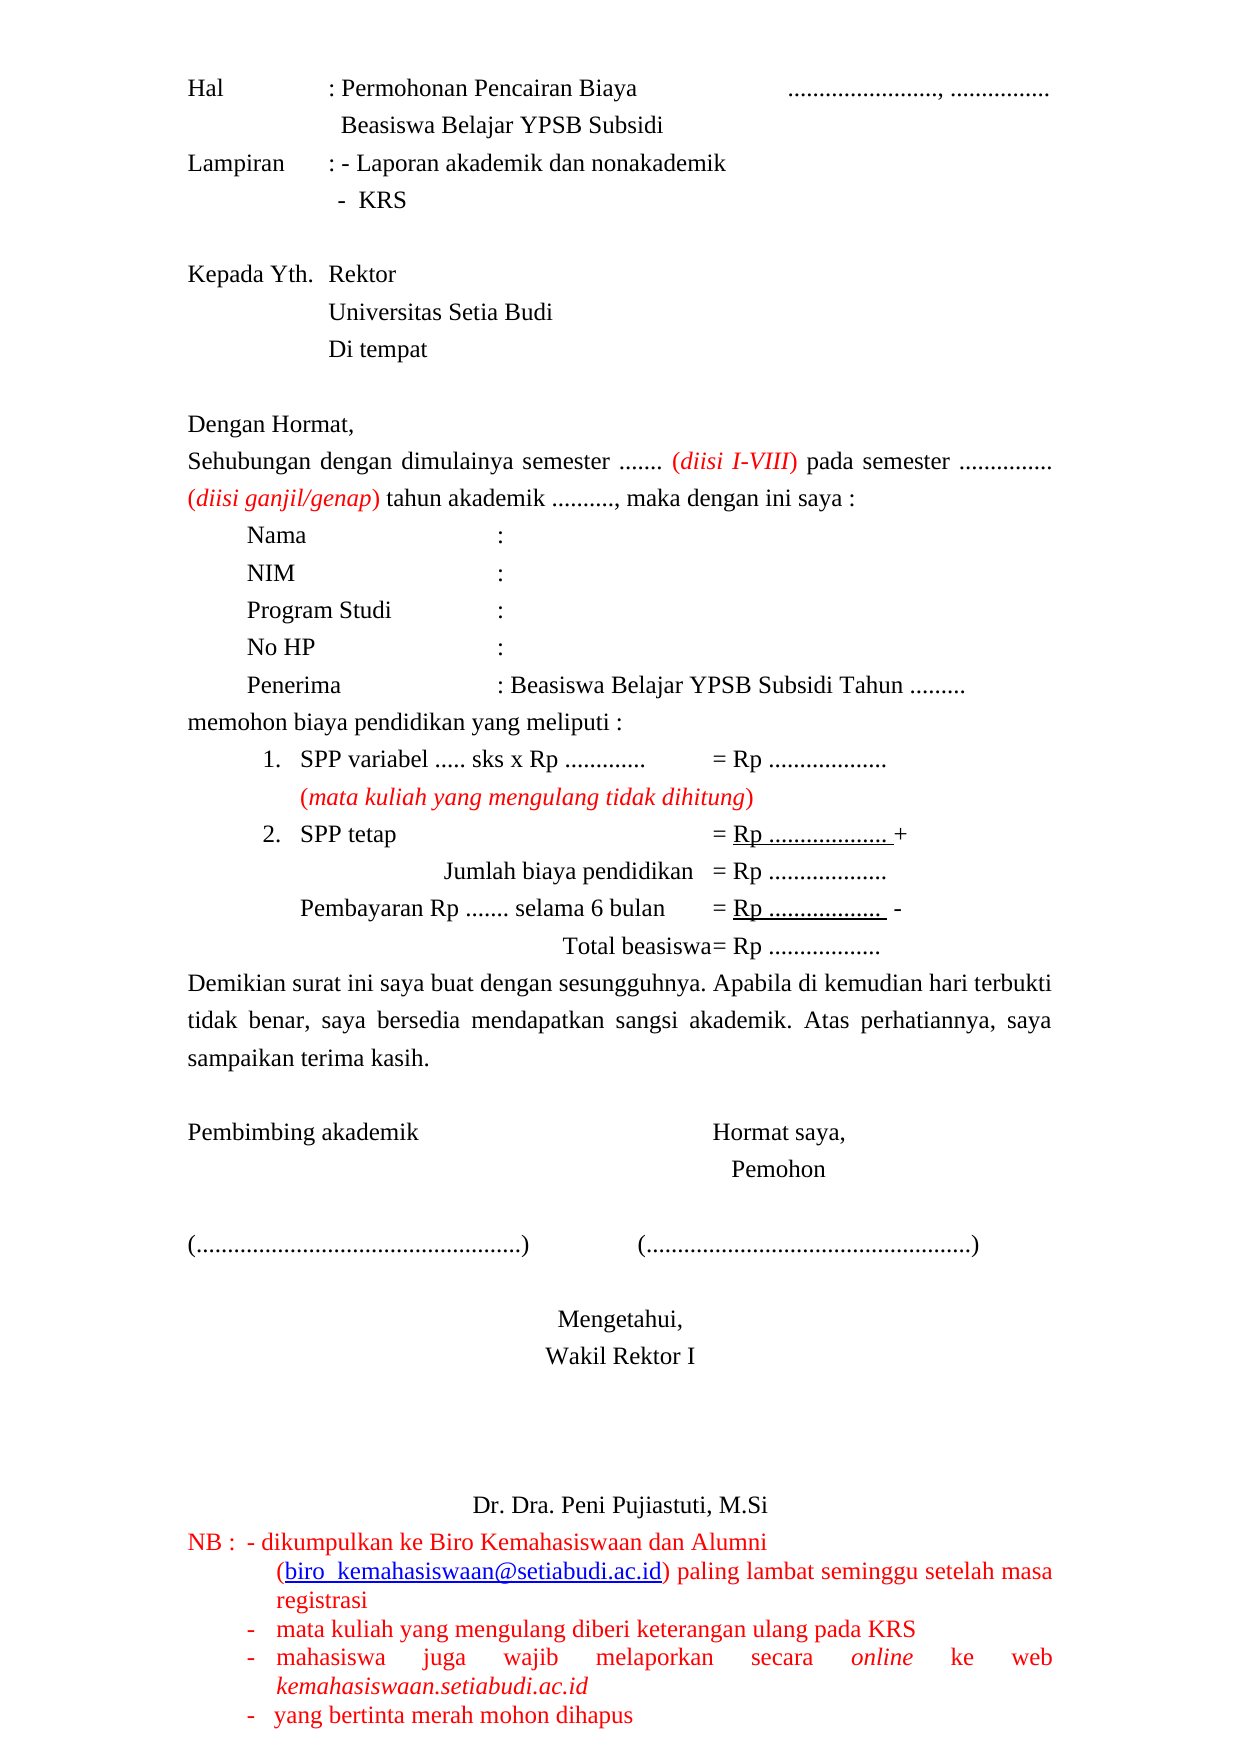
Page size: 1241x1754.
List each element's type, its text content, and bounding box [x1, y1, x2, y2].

text memohon biaya pendidikan yang meliputi : [187, 707, 1053, 736]
list SPP variabel ..... sks x Rp ............. = Rp ................... [262, 744, 1053, 773]
text - KRS [187, 185, 1053, 214]
text Nama : [247, 521, 1053, 549]
text NB : - dikumpulkan ke Biro Kemahasiswaan dan Alumni [187, 1527, 1053, 1556]
text Universitas Setia Budi [187, 297, 1053, 326]
text Pemohon [675, 1154, 1053, 1183]
text - mahasiswa juga wajib melaporkan secara online ke web kemahasiswaan.setiabudi.ac.id [187, 1642, 1053, 1700]
text Wakil Rektor I [187, 1341, 1053, 1370]
text No HP : [247, 632, 1053, 661]
text Hal : Permohonan Pencairan Biaya ........................, ................ [187, 73, 1053, 102]
text Dengan Hormat, [187, 409, 1053, 437]
text Pembayaran Rp ....... selama 6 bulan = Rp .................. - [300, 893, 1053, 922]
text Dr. Dra. Peni Pujiastuti, M.Si [187, 1490, 1053, 1519]
text Pembimbing akademik Hormat saya, [187, 1117, 1053, 1146]
text (biro_kemahasiswaan@setiabudi.ac.id) paling lambat seminggu setelah masa registrasi [187, 1556, 1053, 1614]
text Di tempat [187, 334, 1053, 363]
list SPP tetap = Rp ................... + [262, 819, 1053, 848]
text NIM : [247, 558, 1053, 587]
text - yang bertinta merah mohon dihapus [187, 1700, 1053, 1729]
text Mengetahui, [187, 1304, 1053, 1332]
text Jumlah biaya pendidikan = Rp ................... [262, 856, 1053, 885]
text Demikian surat ini saya buat dengan sesungguhnya. Apabila di kemudian hari terbukti tidak benar, saya bersedia mendapatkan sangsi akademik. Atas perhatiannya, saya sampaikan terima kasih. [187, 968, 1053, 1071]
text Lampiran : - Laporan akademik dan nonakademik [187, 148, 1053, 176]
text Penerima : Beasiswa Belajar YPSB Subsidi Tahun ......... [247, 670, 1053, 698]
text Total beasiswa = Rp .................. [300, 931, 1053, 959]
text Kepada Yth. Rektor [187, 259, 1053, 288]
text (....................................................) (....................................................) [187, 1229, 1053, 1258]
text Sehubungan dengan dimulainya semester ....... (diisi I-VIII) pada semester ............... (diisi ganjil/genap) tahun akademik .........., maka dengan ini saya : [187, 446, 1053, 512]
text - mata kuliah yang mengulang diberi keterangan ulang pada KRS [187, 1614, 1053, 1642]
text (mata kuliah yang mengulang tidak dihitung) [300, 782, 1053, 810]
text Program Studi : [247, 595, 1053, 624]
text Beasiswa Belajar YPSB Subsidi [187, 110, 1053, 139]
